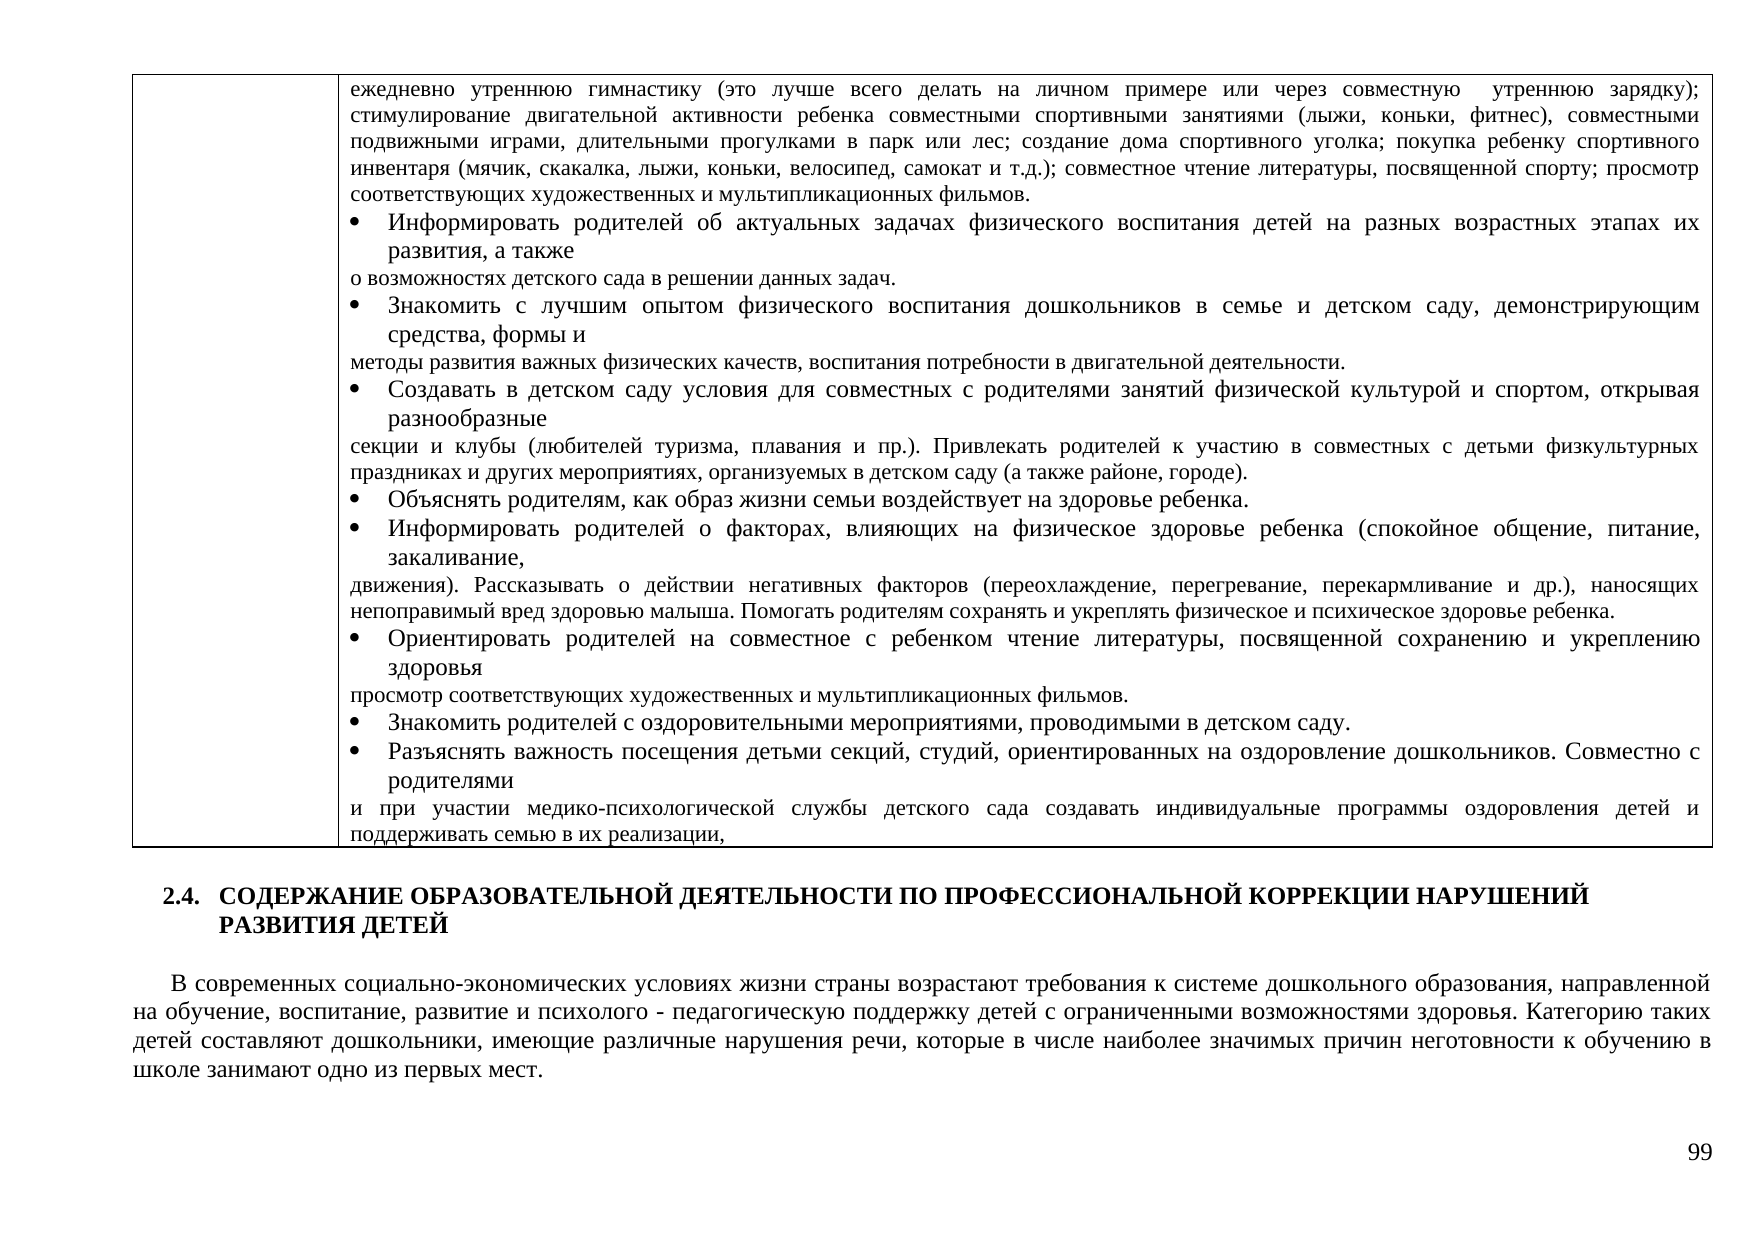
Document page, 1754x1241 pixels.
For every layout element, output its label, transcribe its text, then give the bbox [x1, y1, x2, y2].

list СОДЕРЖАНИЕ ОБРАЗОВАТЕЛЬНОЙ ДЕЯТЕЛЬНОСТИ ПО ПРОФЕССИОНАЛЬНОЙ КОРРЕКЦИИ НАРУШЕНИЙ РАЗВИТИЯ ДЕТЕЙ [162, 881, 1713, 939]
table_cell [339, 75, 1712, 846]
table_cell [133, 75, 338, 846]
text В современных социально-экономических условиях жизни страны возрастают требования к системе дошкольного образования, направленной на обучение, воспитание, развитие и психолого - педагогическую поддержку детей с ограниченными возможностями здоровья. Категорию таких детей составляют дошкольники, имеющие различные нарушения речи, которые в числе наиболее значимых причин неготовности к обучению в школе занимают одно из первых мест. [133, 968, 1713, 1083]
